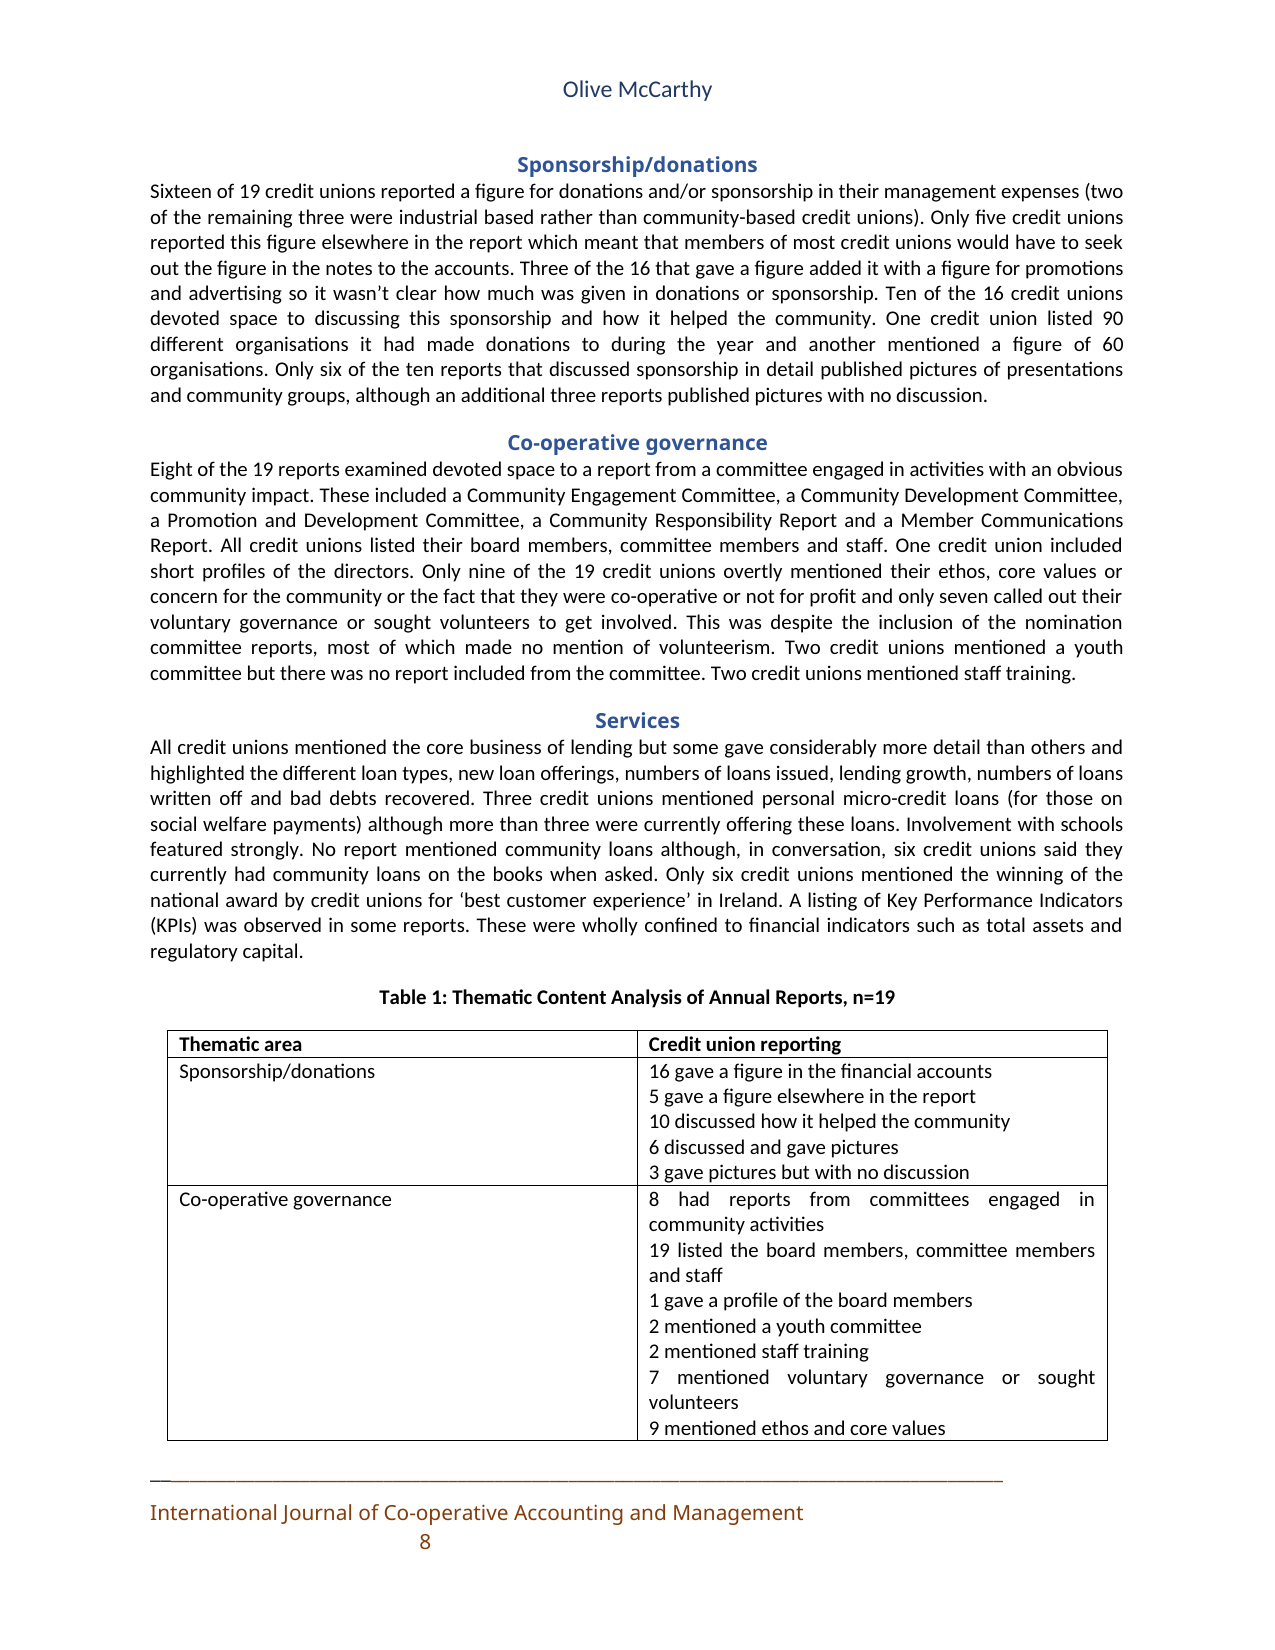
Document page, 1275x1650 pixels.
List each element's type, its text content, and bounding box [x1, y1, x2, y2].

text Table 1: Thematic Content Analysis of Annual Reports, n=19 [150, 984, 1125, 1009]
text Sixteen of 19 credit unions reported a figure for donations and/or sponsorship in their management expenses (two of the remaining three were industrial based rather than community-based credit unions). Only five credit unions reported this figure elsewhere in the report which meant that members of most credit unions would have to seek out the figure in the notes to the accounts. Three of the 16 that gave a figure added it with a figure for promotions and advertising so it wasn’t clear how much was given in donations or sponsorship. Ten of the 16 credit unions devoted space to discussing this sponsorship and how it helped the community. One credit union listed 90 different organisations it had made donations to during the year and another mentioned a figure of 60 organisations. Only six of the ten reports that discussed sponsorship in detail published pictures of presentations and community groups, although an additional three reports published pictures with no discussion. [150, 178, 1125, 407]
text All credit unions mentioned the core business of lending but some gave considerably more detail than others and highlighted the different loan types, new loan offerings, numbers of loans issued, lending growth, numbers of loans written off and bad debts recovered. Three credit unions mentioned personal micro-credit loans (for those on social welfare payments) although more than three were currently offering these loans. Involvement with schools featured strongly. No report mentioned community loans although, in conversation, six credit unions said they currently had community loans on the books when asked. Only six credit unions mentioned the winning of the national award by credit unions for ‘best customer experience’ in Ireland. A listing of Key Performance Indicators (KPIs) was observed in some reports. These were wholly confined to financial indicators such as total assets and regulatory capital. [150, 734, 1125, 963]
text Eight of the 19 reports examined devoted space to a report from a committee engaged in activities with an obvious community impact. These included a Community Engagement Committee, a Community Development Committee, a Promotion and Development Committee, a Community Responsibility Report and a Member Communications Report. All credit unions listed their board members, committee members and staff. One credit union included short profiles of the directors. Only nine of the 19 credit unions overtly mentioned their ethos, core values or concern for the community or the fact that they were co-operative or not for profit and only seven called out their voluntary governance or sought volunteers to get involved. This was despite the inclusion of the nomination committee reports, most of which made no mention of volunteerism. Two credit unions mentioned a youth committee but there was no report included from the committee. Two credit unions mentioned staff training. [150, 456, 1125, 685]
table_cell 16 gave a figure in the financial accounts 5 gave a figure elsewhere in the report 10 discussed how it helped the community 6 discussed and gave pictures 3 gave pictures but with no discussion [638, 1058, 1107, 1185]
table_cell Co-operative governance [168, 1186, 637, 1440]
table_cell 8 had reports from committees engaged in community activities 19 listed the board members, committee members and staff 1 gave a profile of the board members 2 mentioned a youth committee 2 mentioned staff training 7 mentioned voluntary governance or sought volunteers 9 mentioned ethos and core values [638, 1186, 1107, 1440]
table_cell Sponsorship/donations [168, 1058, 637, 1185]
subtitle Sponsorship/donations [150, 150, 1125, 178]
subtitle Co-operative governance [150, 428, 1125, 456]
table_header Thematic area [168, 1031, 637, 1057]
table_header Credit union reporting [638, 1031, 1107, 1057]
subtitle Services [150, 706, 1125, 734]
